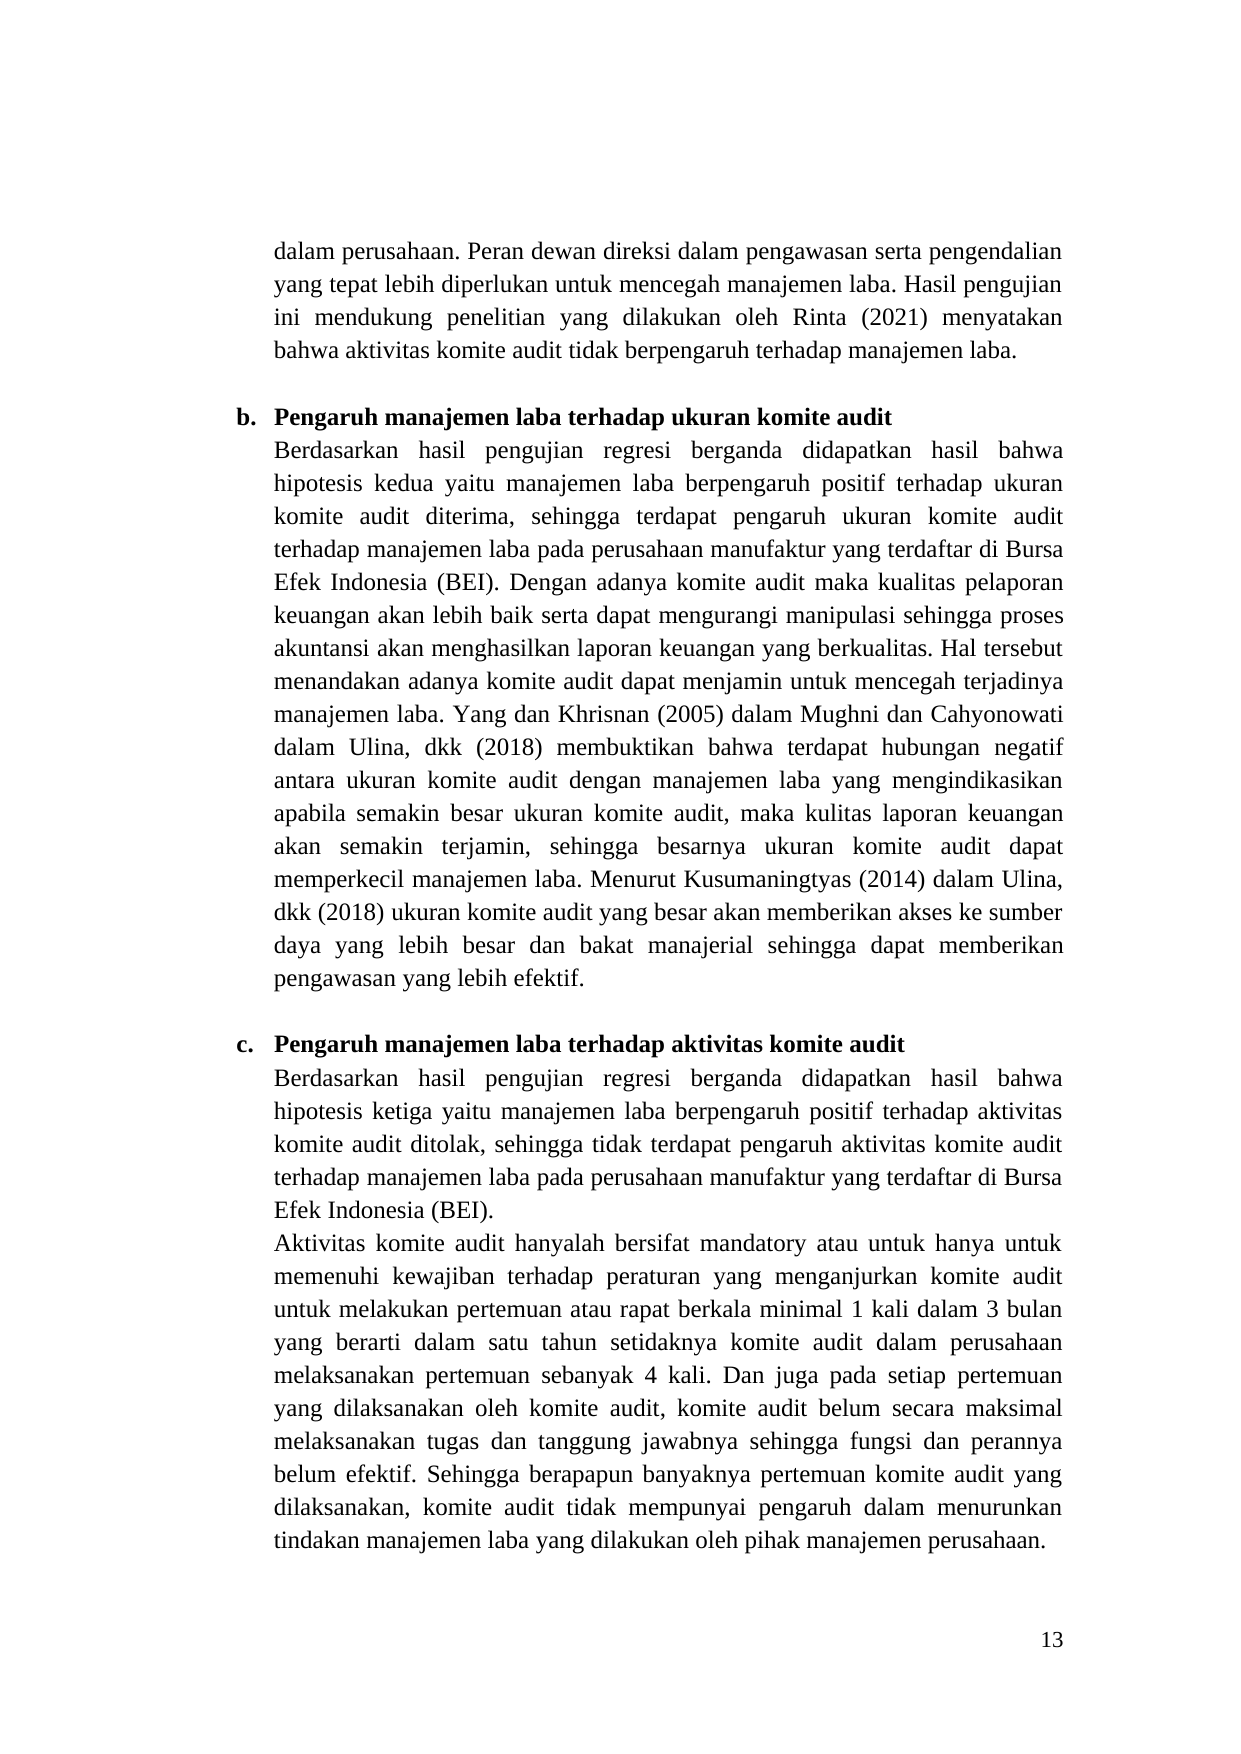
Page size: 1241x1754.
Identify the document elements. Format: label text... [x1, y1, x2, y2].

text dalam perusahaan. Peran dewan direksi dalam pengawasan serta pengendalian yang tepat lebih diperlukan untuk mencegah manajemen laba. Hasil pengujian ini mendukung penelitian yang dilakukan oleh Rinta (2021) menyatakan bahwa aktivitas komite audit tidak berpengaruh terhadap manajemen laba. [274, 236, 1063, 364]
text Berdasarkan hasil pengujian regresi berganda didapatkan hasil bahwa hipotesis ketiga yaitu manajemen laba berpengaruh positif terhadap aktivitas komite audit ditolak, sehingga tidak terdapat pengaruh aktivitas komite audit terhadap manajemen laba pada perusahaan manufaktur yang terdaftar di Bursa Efek Indonesia (BEI). [274, 1063, 1063, 1223]
subtitle Pengaruh manajemen laba terhadap ukuran komite audit [236, 402, 1105, 431]
subtitle Pengaruh manajemen laba terhadap aktivitas komite audit [236, 1029, 1105, 1058]
text Aktivitas komite audit hanyalah bersifat mandatory atau untuk hanya untuk memenuhi kewajiban terhadap peraturan yang menganjurkan komite audit untuk melakukan pertemuan atau rapat berkala minimal 1 kali dalam 3 bulan yang berarti dalam satu tahun setidaknya komite audit dalam perusahaan melaksanakan pertemuan sebanyak 4 kali. Dan juga pada setiap pertemuan yang dilaksanakan oleh komite audit, komite audit belum secara maksimal melaksanakan tugas dan tanggung jawabnya sehingga fungsi dan perannya belum efektif. Sehingga berapapun banyaknya pertemuan komite audit yang dilaksanakan, komite audit tidak mempunyai pengaruh dalam menurunkan tindakan manajemen laba yang dilakukan oleh pihak manajemen perusahaan. [274, 1228, 1063, 1554]
text Berdasarkan hasil pengujian regresi berganda didapatkan hasil bahwa hipotesis kedua yaitu manajemen laba berpengaruh positif terhadap ukuran komite audit diterima, sehingga terdapat pengaruh ukuran komite audit terhadap manajemen laba pada perusahaan manufaktur yang terdaftar di Bursa Efek Indonesia (BEI). Dengan adanya komite audit maka kualitas pelaporan keuangan akan lebih baik serta dapat mengurangi manipulasi sehingga proses akuntansi akan menghasilkan laporan keuangan yang berkualitas. Hal tersebut menandakan adanya komite audit dapat menjamin untuk mencegah terjadinya manajemen laba. Yang dan Khrisnan (2005) dalam Mughni dan Cahyonowati dalam Ulina, dkk (2018) membuktikan bahwa terdapat hubungan negatif antara ukuran komite audit dengan manajemen laba yang mengindikasikan apabila semakin besar ukuran komite audit, maka kulitas laporan keuangan akan semakin terjamin, sehingga besarnya ukuran komite audit dapat memperkecil manajemen laba. Menurut Kusumaningtyas (2014) dalam Ulina, dkk (2018) ukuran komite audit yang besar akan memberikan akses ke sumber daya yang lebih besar dan bakat manajerial sehingga dapat memberikan pengawasan yang lebih efektif. [274, 435, 1064, 992]
